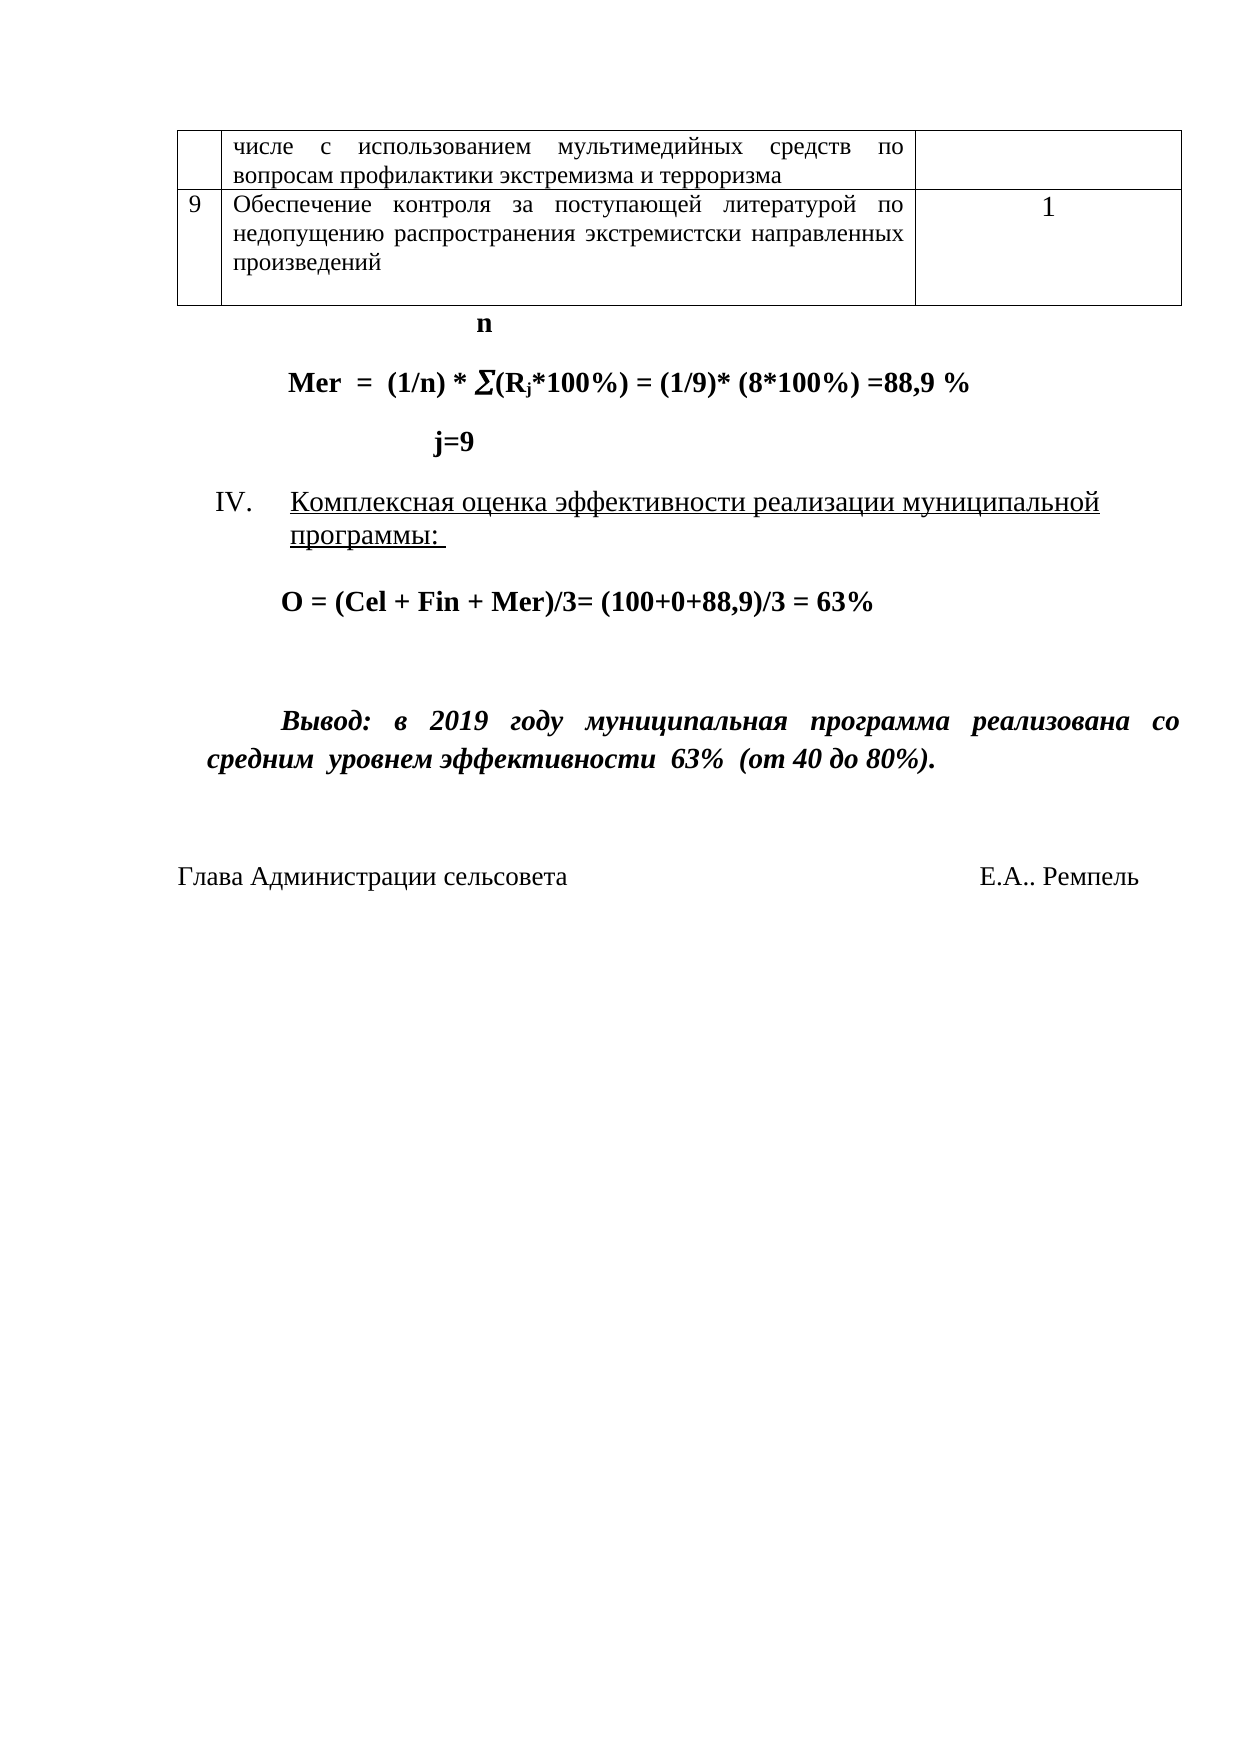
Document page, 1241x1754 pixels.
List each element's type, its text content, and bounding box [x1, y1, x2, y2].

text O = (Cel + Fin + Mer)/3= (100+0+88,9)/3 = 63% [207, 584, 1181, 618]
text n [177, 306, 1181, 339]
table_cell 8 [178, 131, 221, 188]
list Комплексная оценка эффективности реализации муниципальной [215, 484, 1181, 517]
text j=9 [177, 424, 1181, 458]
table_cell Обеспечение контроля за поступающей литературой по недопущению распространения экстремистски направленных произведений [222, 190, 915, 304]
table_cell 1 [916, 190, 1181, 304]
text Глава Администрации сельсовета Е.А.. Ремпель [177, 860, 1181, 892]
table_cell 0 [916, 131, 1181, 188]
text Вывод: в 2019 году муниципальная программа реализована со средним уровнем эффективности 63% (от 40 до 80%). [207, 703, 1181, 775]
list программы: [290, 517, 1181, 551]
table_cell 9 [178, 190, 221, 304]
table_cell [222, 131, 915, 188]
text Mer = (1/n) * (Rj*100%) = (1/9)* (8*100%) =88,9 % [207, 365, 1181, 398]
